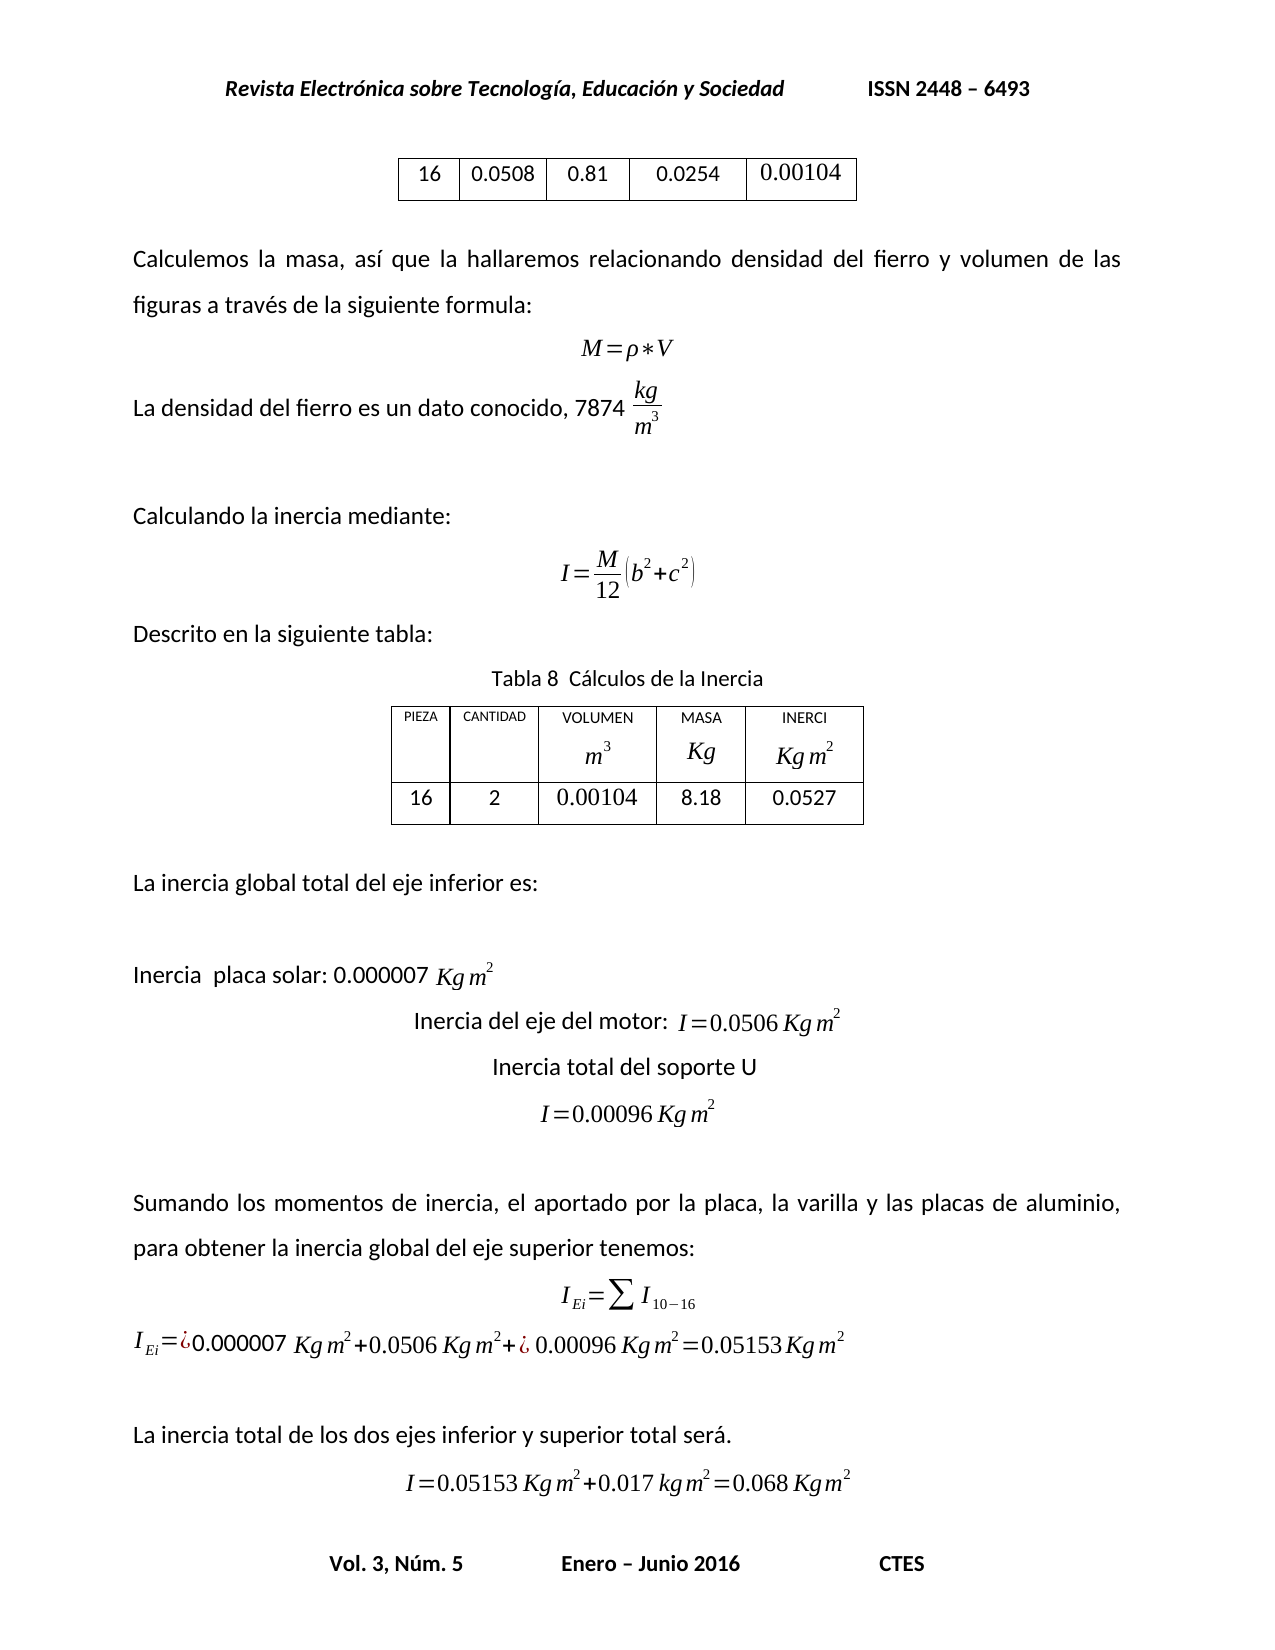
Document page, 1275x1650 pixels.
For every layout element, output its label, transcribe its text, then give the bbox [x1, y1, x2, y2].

table_header CANTIDAD [451, 707, 538, 782]
table_cell 0.81 [547, 159, 629, 200]
table_cell [539, 783, 656, 824]
text Sumando los momentos de inercia, el aportado por la placa, la varilla y las placas de aluminio, para obtener la inercia global del eje superior tenemos: [133, 1187, 1122, 1263]
table_cell 0.0527 [746, 783, 863, 824]
table_header VOLUMEN [539, 707, 656, 782]
table_header INERCI [746, 707, 863, 782]
table_cell 16 [399, 159, 459, 200]
text Tabla 8 Cálculos de la Inercia [133, 664, 1122, 692]
text Calculemos la masa, así que la hallaremos relacionando densidad del fierro y volumen de las figuras a través de la siguiente formula: [133, 243, 1122, 319]
table_header MASA [657, 707, 745, 782]
table_cell 8.18 [657, 783, 745, 824]
table_cell 0.0254 [630, 159, 746, 200]
text La densidad del fierro es un dato conocido, 7874 [133, 376, 1122, 439]
text Descrito en la siguiente tabla: [133, 618, 1122, 649]
table_cell 16 [392, 783, 449, 824]
text La inercia total de los dos ejes inferior y superior total será. [133, 1419, 1122, 1450]
table_cell [747, 159, 856, 200]
table_cell 0.0508 [460, 159, 546, 200]
text 0.000007 [133, 1327, 1122, 1359]
table_header PIEZA [392, 707, 449, 782]
text Inercia del eje del motor: [133, 1005, 1122, 1036]
text La inercia global total del eje inferior es: [133, 867, 1122, 898]
text Calculando la inercia mediante: [133, 500, 1122, 530]
text Inercia placa solar: 0.000007 [133, 959, 1122, 990]
text Inercia total del soporte U [133, 1051, 1122, 1127]
table_cell 2 [451, 783, 538, 824]
